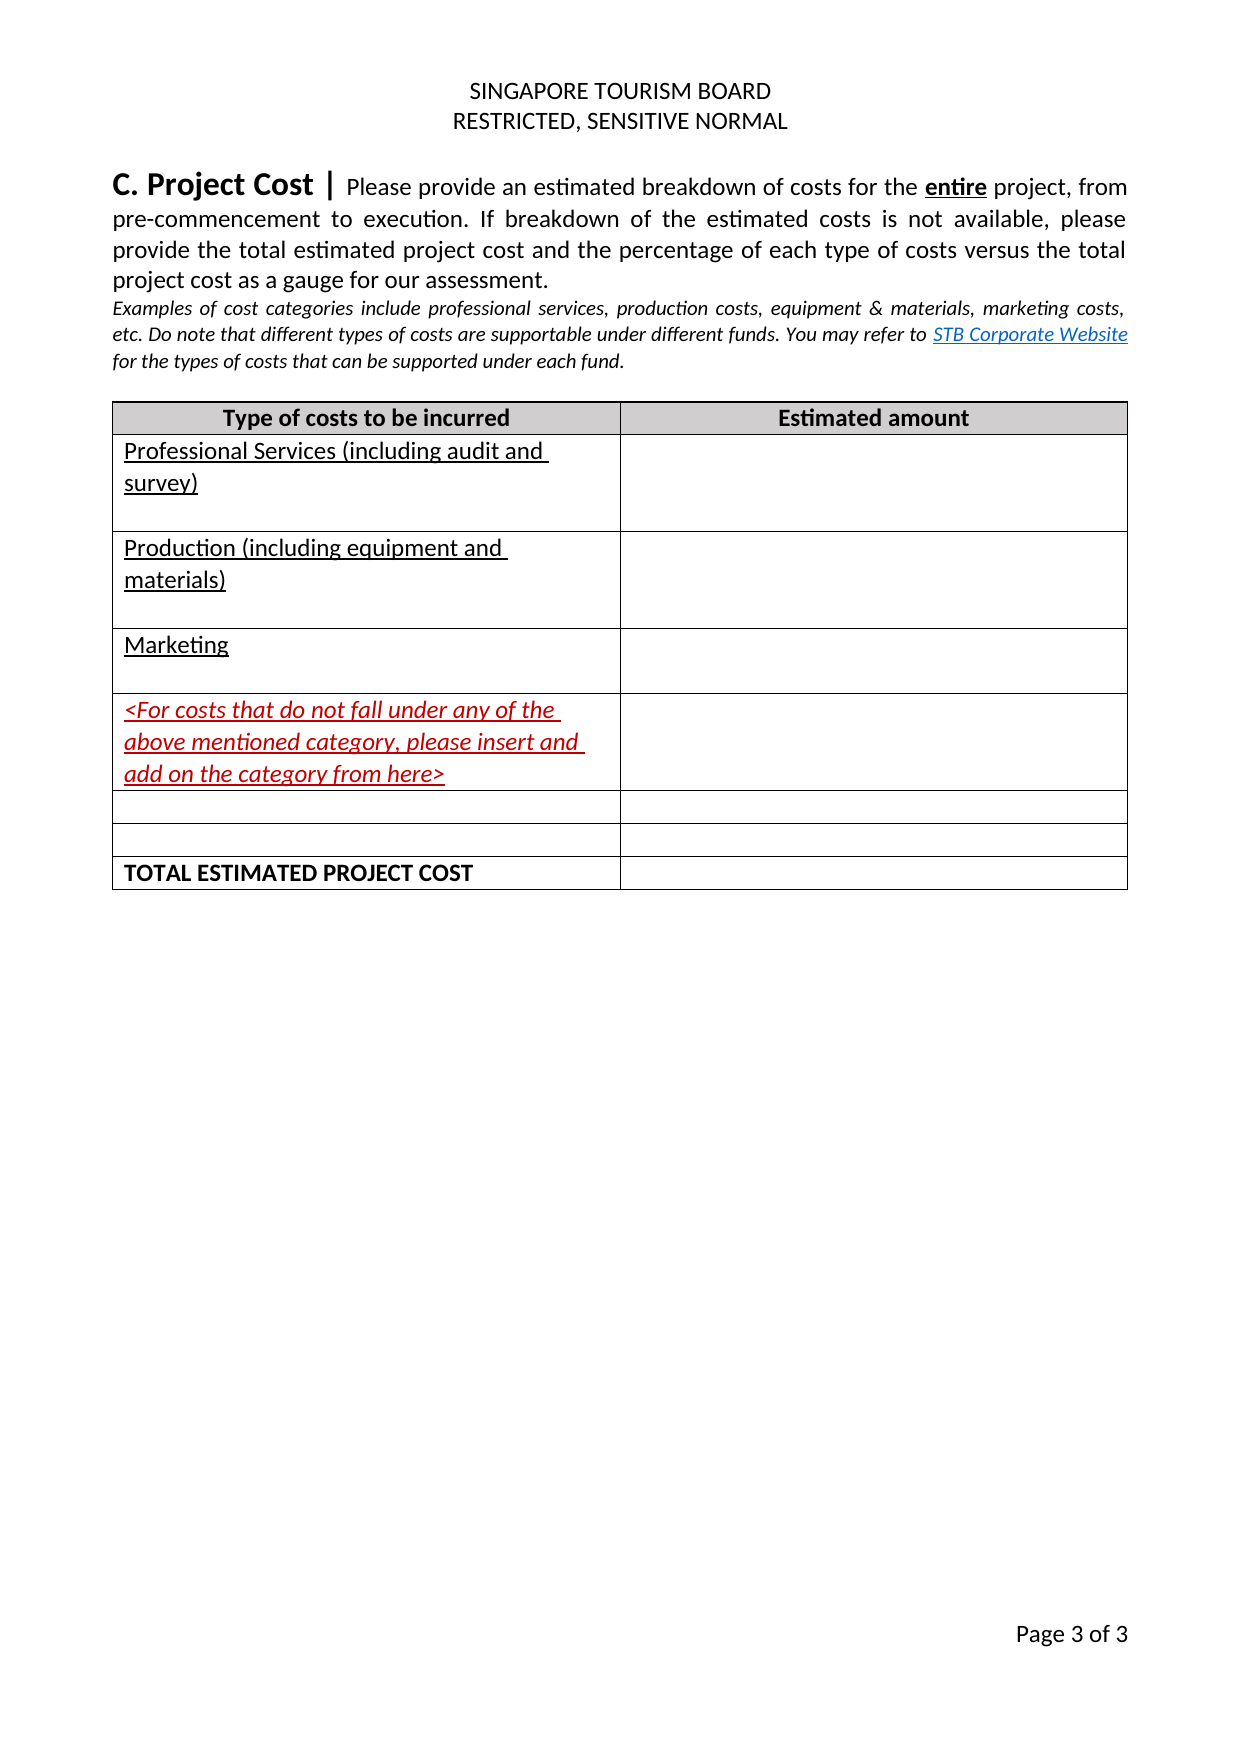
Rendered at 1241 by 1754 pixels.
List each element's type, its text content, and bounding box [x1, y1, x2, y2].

table_cell [621, 857, 1127, 889]
table_cell [621, 435, 1127, 531]
table_cell Production (including equipment and materials) [113, 532, 620, 628]
table_cell Marketing [113, 629, 620, 693]
text C. Project Cost | Please provide an estimated breakdown of costs for the entire project, from pre-commencement to execution. If breakdown of the estimated costs is not available, please provide the total estimated project cost and the percentage of each type of costs versus the total project cost as a gauge for our assessment. [112, 162, 1128, 295]
table_cell [113, 824, 620, 856]
text Examples of cost categories include professional services, production costs, equipment & materials, marketing costs, etc. Do note that different types of costs are supportable under different funds. You may refer to STB Corporate Website for the types of costs that can be supported under each fund. [112, 295, 1128, 373]
table_cell [621, 694, 1127, 790]
table_cell [621, 532, 1127, 628]
table_header Type of costs to be incurred [113, 403, 620, 434]
table_header Estimated amount [621, 403, 1127, 434]
table_cell Professional Services (including audit and survey) [113, 435, 620, 531]
table_cell <For costs that do not fall under any of the above mentioned category, please insert and add on the category from here> [113, 694, 620, 790]
table_cell [113, 791, 620, 823]
table_cell [621, 824, 1127, 856]
table_cell [621, 629, 1127, 693]
table_cell TOTAL ESTIMATED PROJECT COST [113, 857, 620, 889]
table_cell [621, 791, 1127, 823]
